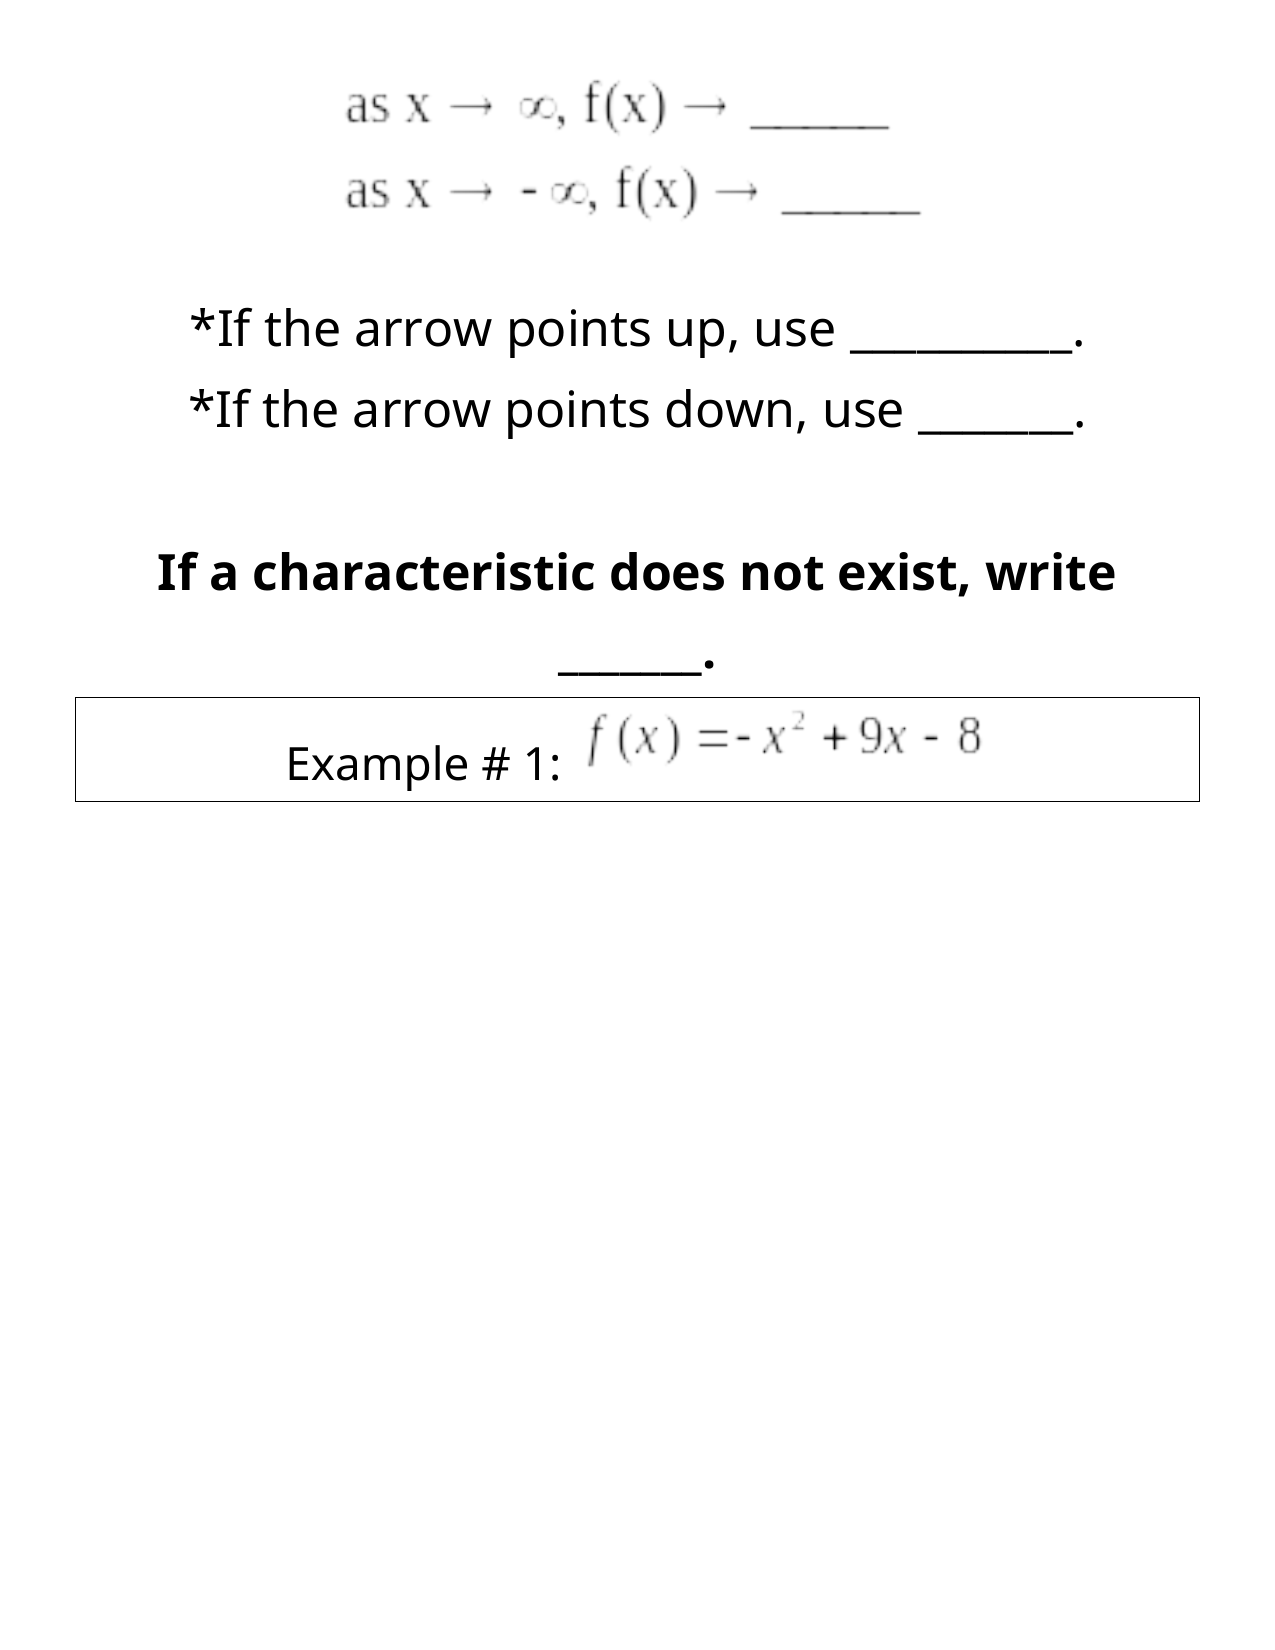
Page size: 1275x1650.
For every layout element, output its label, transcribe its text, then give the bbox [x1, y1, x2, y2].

text If a characteristic does not exist, write _______. [75, 537, 1200, 684]
text *If the arrow points up, use __________. [75, 293, 1200, 361]
text *If the arrow points down, use _______. [75, 374, 1200, 442]
table_header Example # 1: [76, 698, 1199, 801]
